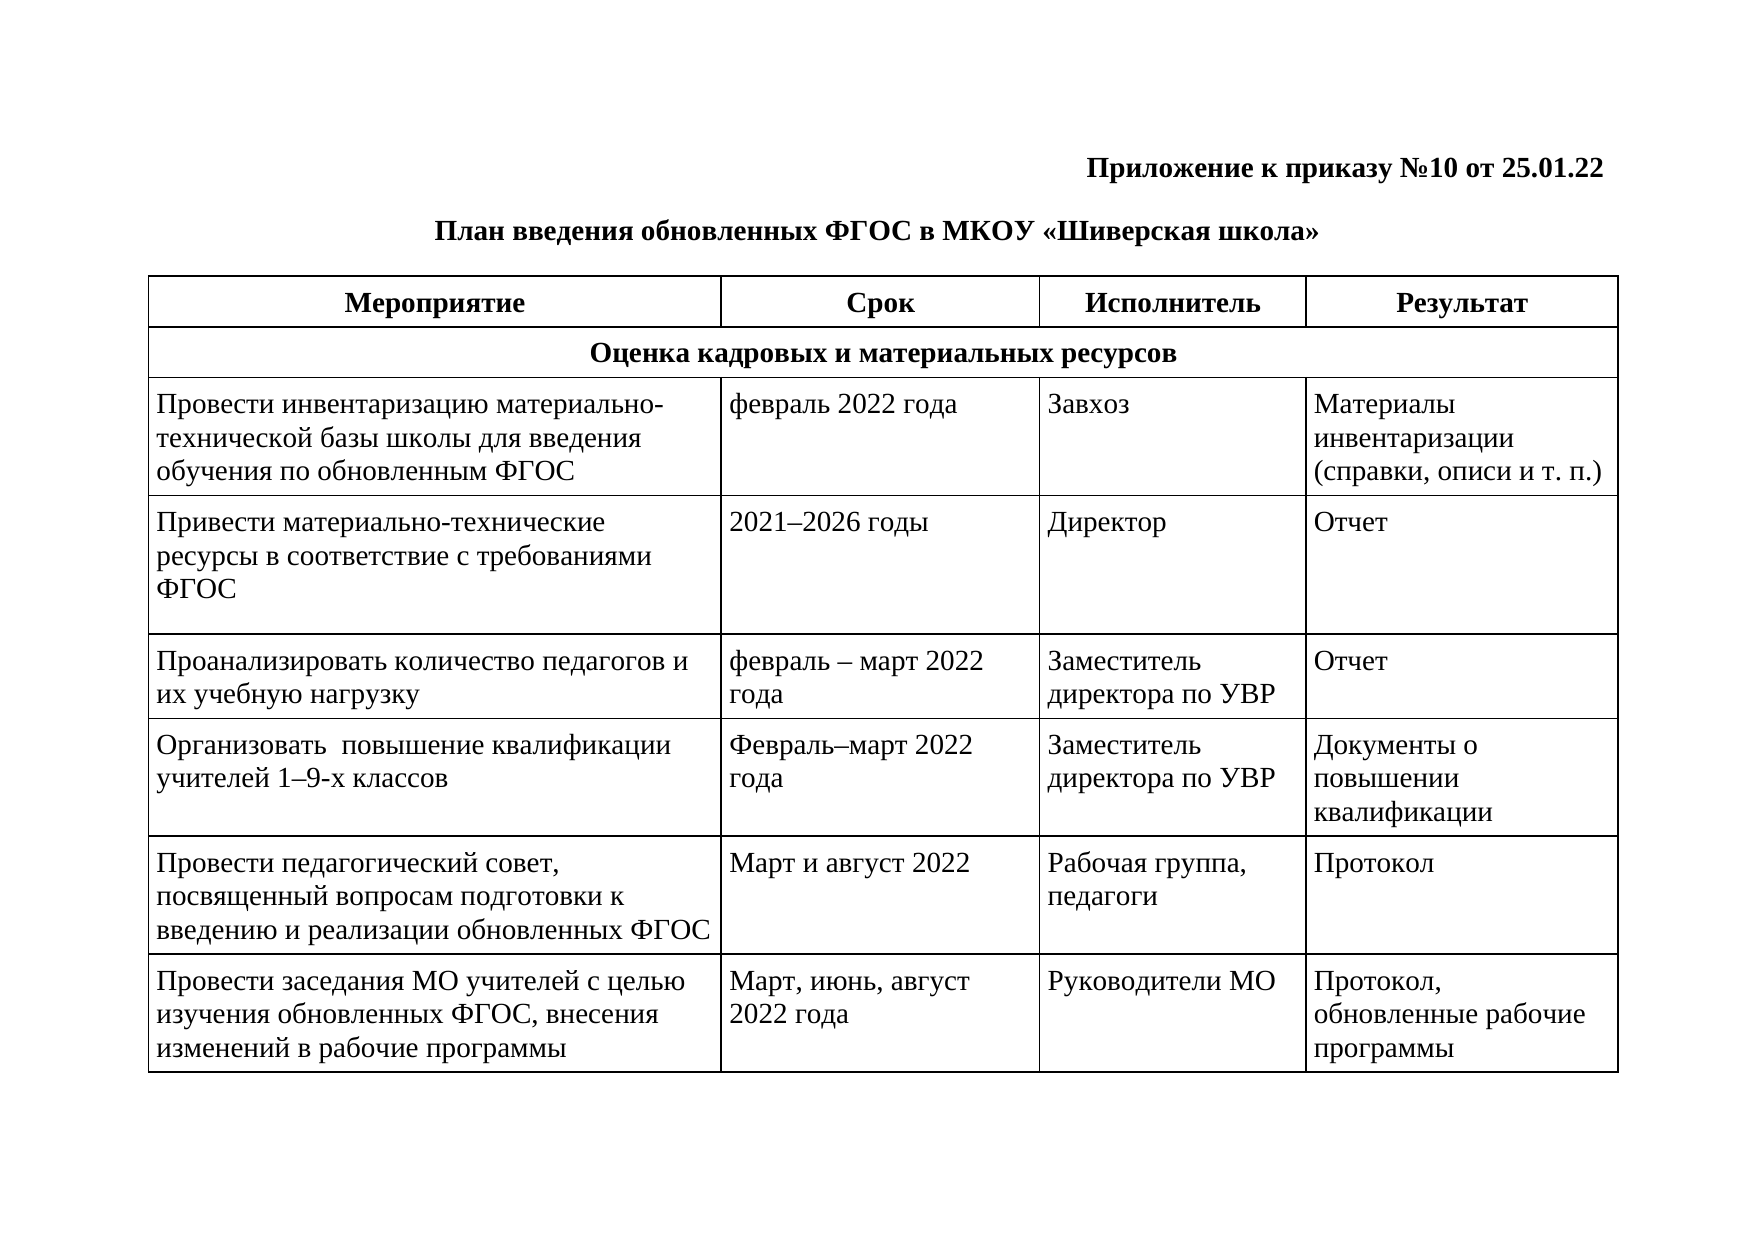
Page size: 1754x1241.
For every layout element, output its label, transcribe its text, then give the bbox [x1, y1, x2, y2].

table_cell Протокол [1307, 837, 1617, 953]
table_cell февраль – март 2022 года [722, 635, 1039, 718]
table_header Результат [1307, 277, 1617, 326]
table_cell Организовать повышение квалификации учителей 1–9-х классов [149, 719, 720, 835]
table_cell Проанализировать количество педагогов и их учебную нагрузку [149, 635, 720, 718]
table_cell Материалы инвентаризации (справки, описи и т. п.) [1307, 378, 1617, 495]
table_cell февраль 2022 года [722, 378, 1039, 495]
table_cell Рабочая группа, педагоги [1040, 837, 1305, 953]
table_cell Документы о повышении квалификации [1307, 719, 1617, 835]
table_cell Протокол, обновленные рабочие программы [1307, 955, 1617, 1071]
table_cell Оценка кадровых и материальных ресурсов [149, 328, 1617, 377]
table_cell Март, июнь, август 2022 года [722, 955, 1039, 1071]
table_header Исполнитель [1040, 277, 1305, 326]
table_cell Провести педагогический совет, посвященный вопросам подготовки к введению и реализации обновленных ФГОС [149, 837, 720, 953]
table_cell Провести инвентаризацию материально-технической базы школы для введения обучения по обновленным ФГОС [149, 378, 720, 495]
table_cell 2021–2026 годы [722, 496, 1039, 633]
table_cell Завхоз [1040, 378, 1305, 495]
text Приложение к приказу №10 от 25.01.22 [150, 150, 1604, 183]
table_cell Февраль–март 2022 года [722, 719, 1039, 835]
table_cell Заместитель директора по УВР [1040, 635, 1305, 718]
table_cell Директор [1040, 496, 1305, 633]
table_cell Отчет [1307, 496, 1617, 633]
table_header Срок [722, 277, 1039, 326]
table_cell Март и август 2022 [722, 837, 1039, 953]
table_cell Заместитель директора по УВР [1040, 719, 1305, 835]
table_header Мероприятие [149, 277, 720, 326]
table_cell Отчет [1307, 635, 1617, 718]
table_cell Руководители МО [1040, 955, 1305, 1071]
table_cell Привести материально-технические ресурсы в соответствие с требованиями ФГОС [149, 496, 720, 633]
text План введения обновленных ФГОС в МКОУ «Шиверская школа» [150, 213, 1604, 246]
table_cell Провести заседания МО учителей с целью изучения обновленных ФГОС, внесения изменений в рабочие программы [149, 955, 720, 1071]
